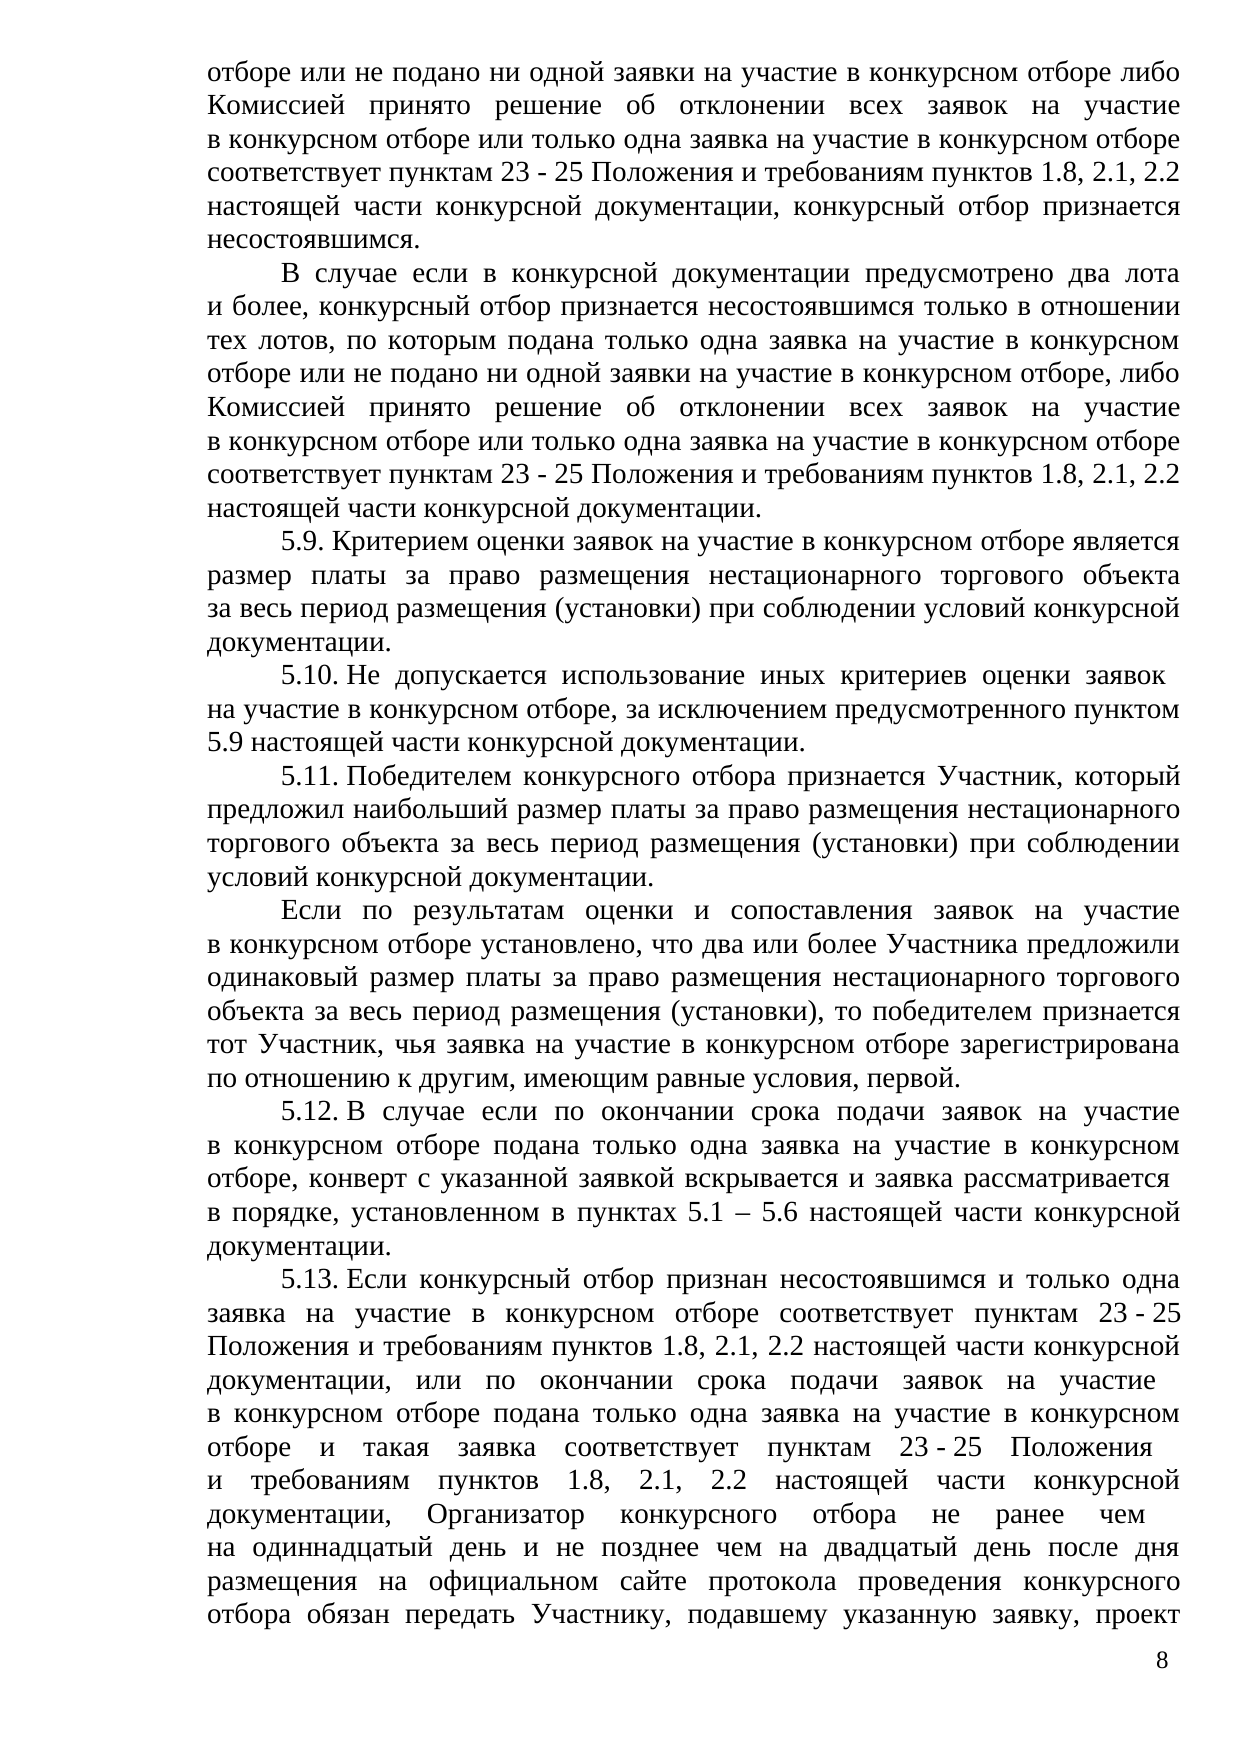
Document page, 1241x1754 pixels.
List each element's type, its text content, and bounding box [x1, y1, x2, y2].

text В случае если в конкурсной документации предусмотрено два лота и более, конкурсный отбор признается несостоявшимся только в отношении тех лотов, по которым подана только одна заявка на участие в конкурсном отборе или не подано ни одной заявки на участие в конкурсном отборе, либо Комиссией принято решение об отклонении всех заявок на участие в конкурсном отборе или только одна заявка на участие в конкурсном отборе соответствует пунктам 23 - 25 Положения и требованиям пунктов 1.8, 2.1, 2.2 настоящей части конкурсной документации. [207, 255, 1181, 523]
text 5.11. Победителем конкурсного отбора признается Участник, который предложил наибольший размер платы за право размещения нестационарного торгового объекта за весь период размещения (установки) при соблюдении условий конкурсной документации. [207, 758, 1181, 892]
text 5.10. Не допускается использование иных критериев оценки заявок на участие в конкурсном отборе, за исключением предусмотренного пунктом 5.9 настоящей части конкурсной документации. [207, 657, 1181, 758]
text Если по результатам оценки и сопоставления заявок на участие в конкурсном отборе установлено, что два или более Участника предложили одинаковый размер платы за право размещения нестационарного торгового объекта за весь период размещения (установки), то победителем признается тот Участник, чья заявка на участие в конкурсном отборе зарегистрирована по отношению к другим, имеющим равные условия, первой. [207, 892, 1181, 1093]
list 5.12. В случае если по окончании срока подачи заявок на участие в конкурсном отборе подана только одна заявка на участие в конкурсном отборе, конверт с указанной заявкой вскрывается и заявка рассматривается в порядке, установленном в пунктах 5.1 – 5.6 настоящей части конкурсной документации. [207, 1093, 1181, 1261]
text 5.9. Критерием оценки заявок на участие в конкурсном отборе является размер платы за право размещения нестационарного торгового объекта за весь период размещения (установки) при соблюдении условий конкурсной документации. [207, 523, 1181, 657]
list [207, 1261, 1181, 1630]
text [207, 54, 1181, 255]
